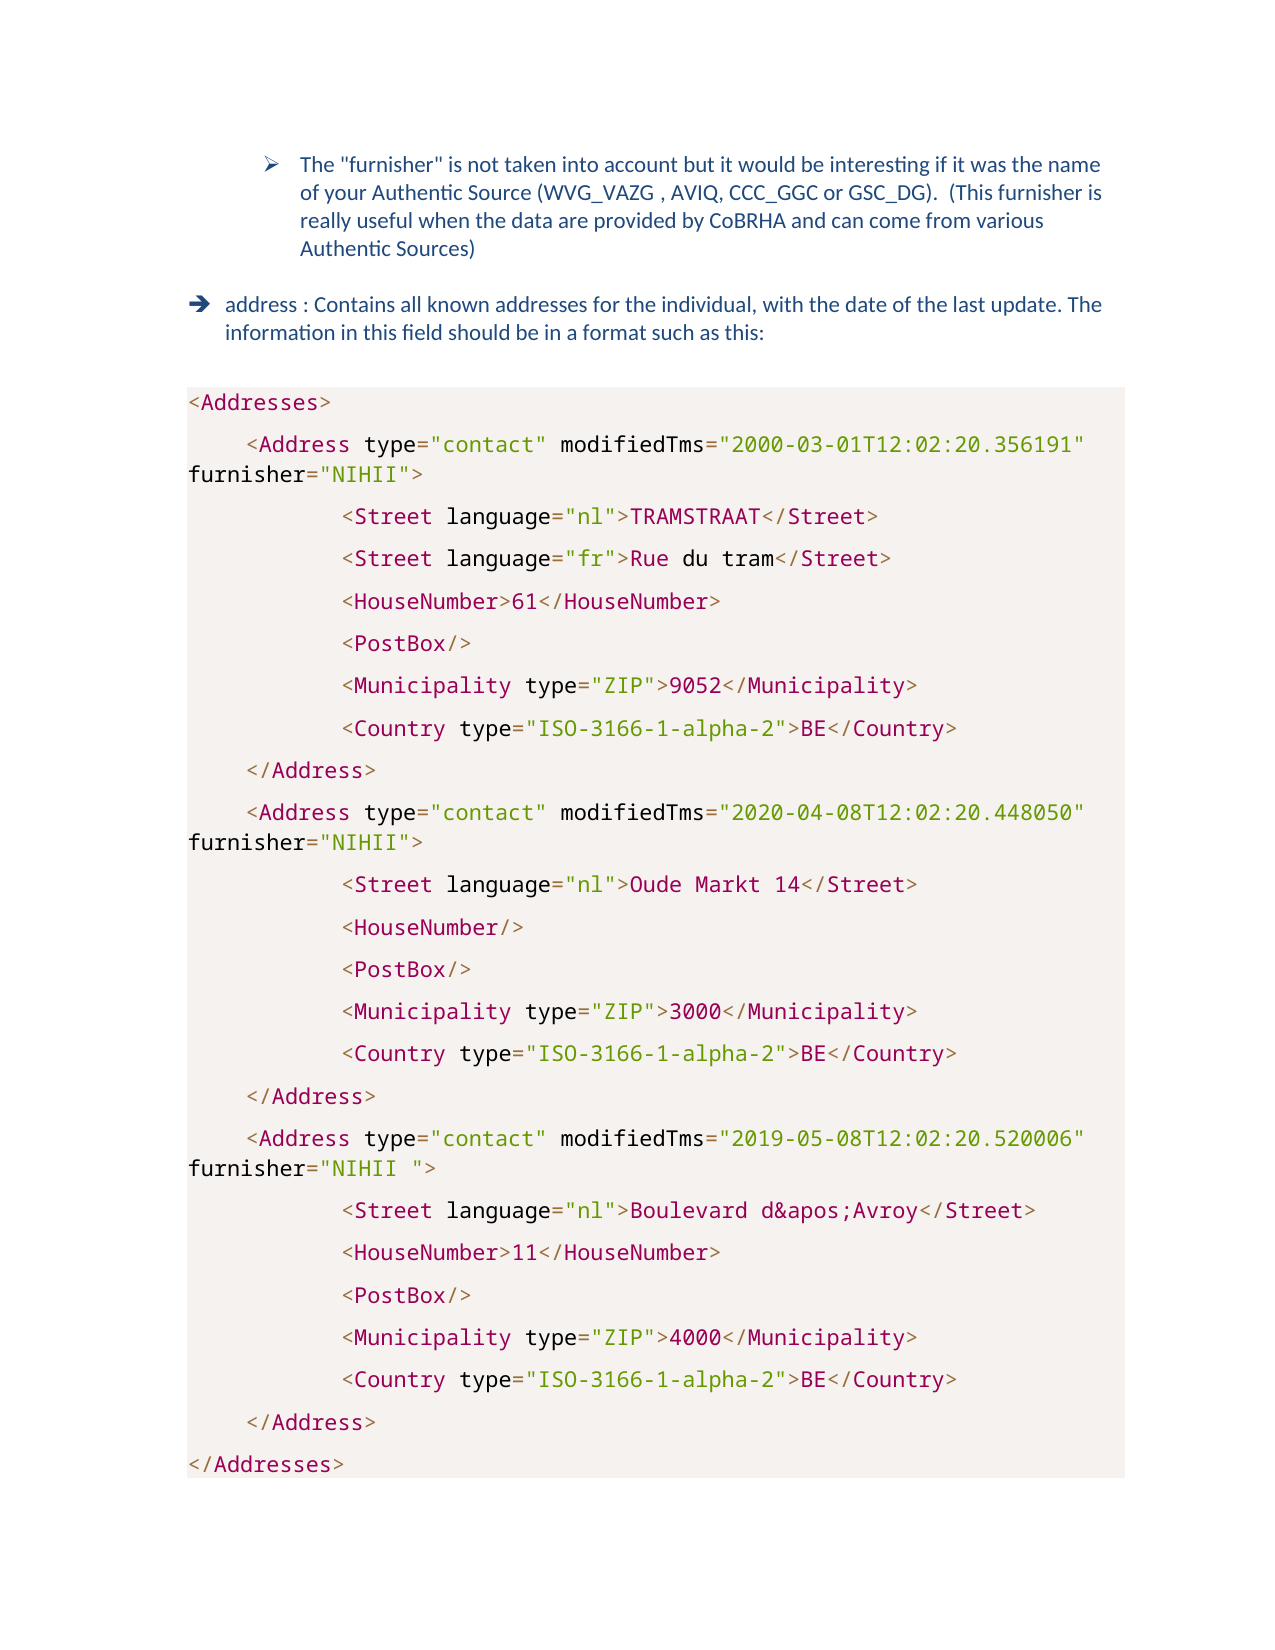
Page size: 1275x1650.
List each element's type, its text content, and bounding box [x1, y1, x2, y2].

text <Street language="nl">Oude Markt 14</Street> [187, 869, 1125, 899]
text <Address type="contact" modifiedTms="2019-05-08T12:02:20.520006" furnisher="NIHII "> [187, 1123, 1125, 1182]
text <HouseNumber>11</HouseNumber> [187, 1237, 1125, 1267]
text <Addresses> [187, 387, 1125, 416]
text <PostBox/> [187, 1279, 1125, 1309]
list address : Contains all known addresses for the individual, with the date of the last update. The information in this field should be in a format such as this: [187, 290, 1125, 346]
text <Street language="fr">Rue du tram</Street> [187, 543, 1125, 573]
text <HouseNumber>61</HouseNumber> [187, 586, 1125, 615]
text <Municipality type="ZIP">3000</Municipality> [187, 996, 1125, 1026]
text </Address> [187, 1406, 1125, 1436]
text </Address> [187, 755, 1125, 784]
text <HouseNumber/> [187, 911, 1125, 941]
text <Country type="ISO-3166-1-alpha-2">BE</Country> [187, 712, 1125, 742]
text <Municipality type="ZIP">9052</Municipality> [187, 670, 1125, 700]
text </Addresses> [187, 1449, 1125, 1478]
text </Address> [187, 1081, 1125, 1110]
text <Country type="ISO-3166-1-alpha-2">BE</Country> [187, 1038, 1125, 1068]
list The "furnisher" is not taken into account but it would be interesting if it was the name of your Authentic Source (WVG_VAZG , AVIQ, CCC_GGC or GSC_DG). (This furnisher is really useful when the data are provided by CoBRHA and can come from various Authentic Sources) [262, 150, 1125, 262]
text <Municipality type="ZIP">4000</Municipality> [187, 1322, 1125, 1352]
text <Address type="contact" modifiedTms="2020-04-08T12:02:20.448050" furnisher="NIHII"> [187, 797, 1125, 857]
text <Street language="nl">Boulevard d&apos;Avroy</Street> [187, 1195, 1125, 1225]
text <Address type="contact" modifiedTms="2000-03-01T12:02:20.356191" furnisher="NIHII"> [187, 429, 1125, 488]
text <Country type="ISO-3166-1-alpha-2">BE</Country> [187, 1364, 1125, 1394]
text <PostBox/> [187, 628, 1125, 658]
text <Street language="nl">TRAMSTRAAT</Street> [187, 501, 1125, 531]
text <PostBox/> [187, 954, 1125, 983]
